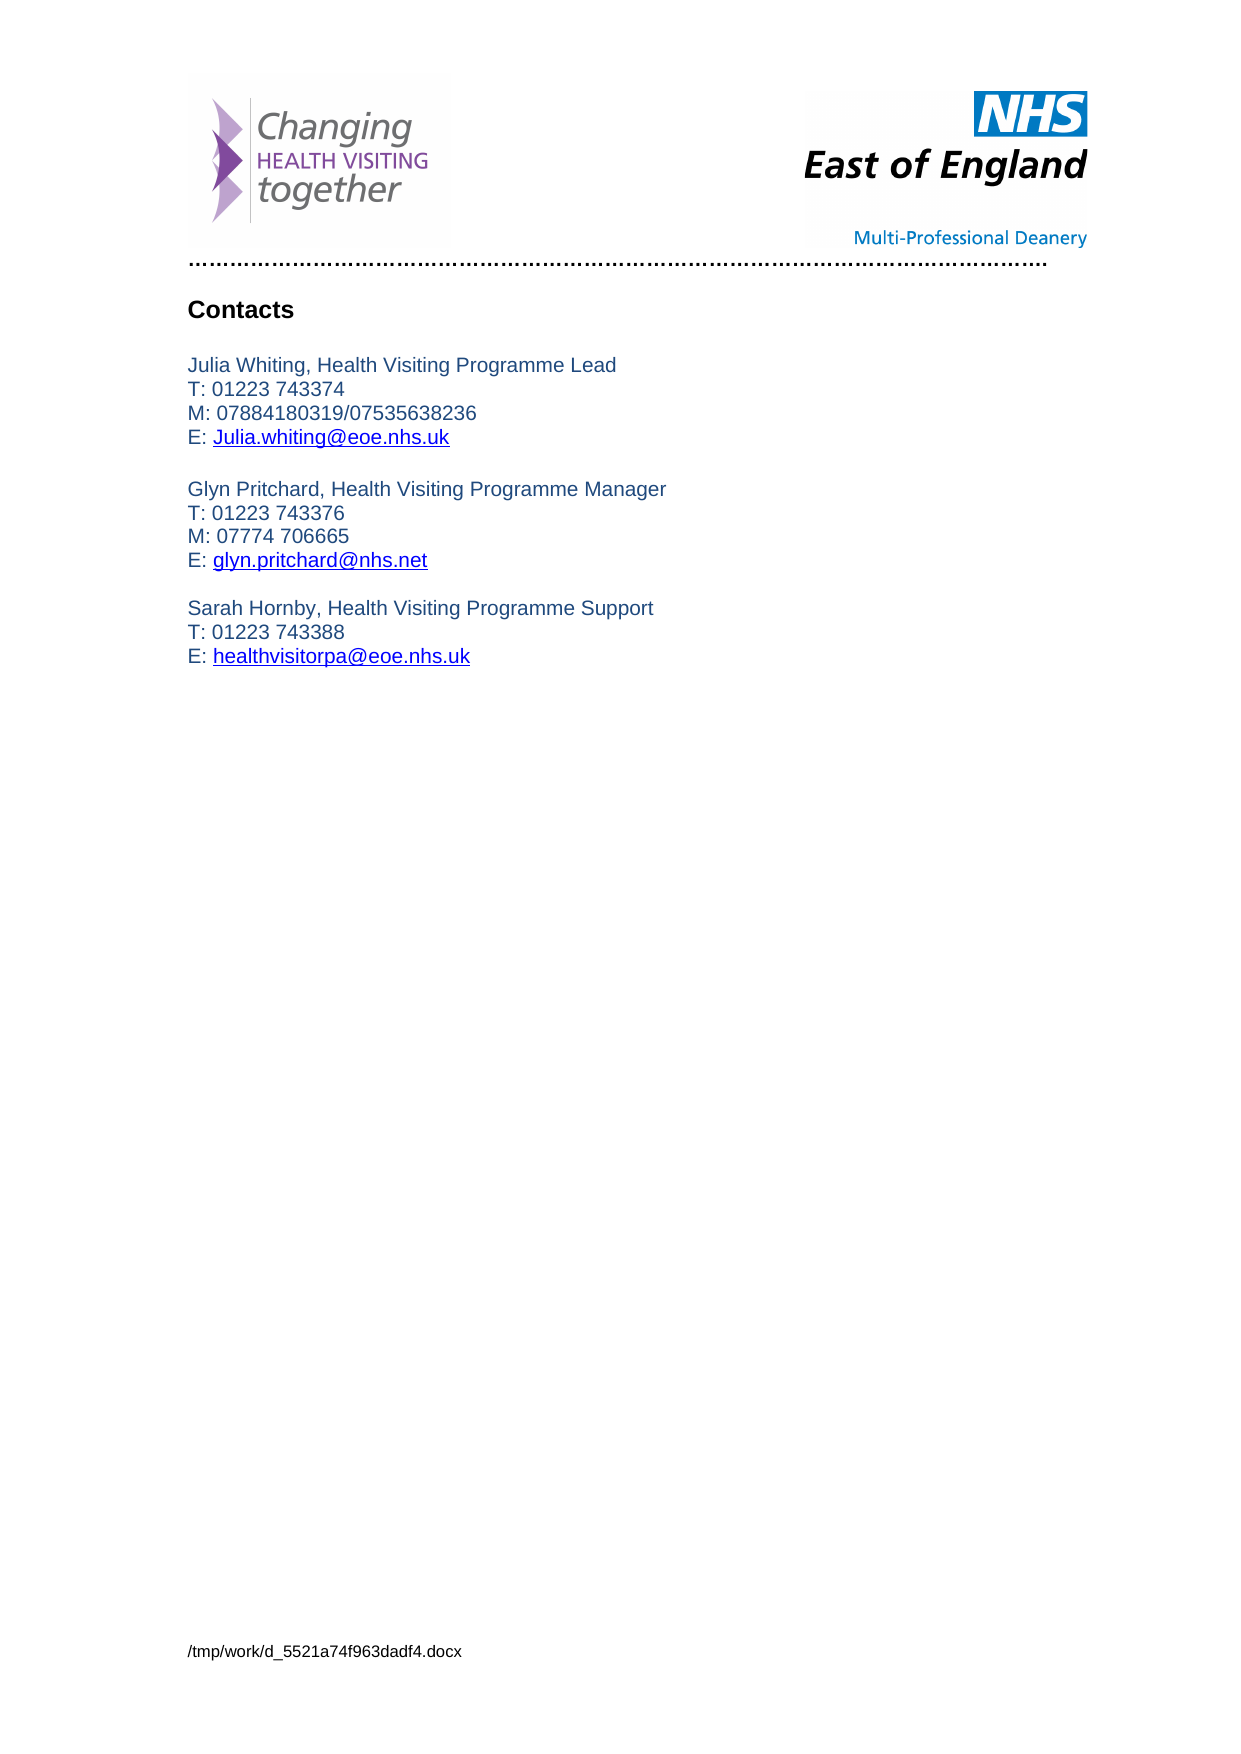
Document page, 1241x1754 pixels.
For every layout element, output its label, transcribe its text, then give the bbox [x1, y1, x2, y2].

text E: healthvisitorpa@eoe.nhs.uk [187, 644, 1053, 668]
text E: glyn.pritchard@nhs.net [187, 548, 1053, 572]
text T: 01223 743376 [187, 500, 1053, 524]
text Julia Whiting, Health Visiting Programme Lead [187, 353, 1053, 377]
text ……………………………………………………………………………………………………………. [187, 247, 1053, 271]
text Contacts [187, 295, 1053, 324]
text M: 07884180319/07535638236 [187, 401, 1053, 424]
picture [804, 91, 1088, 248]
text Sarah Hornby, Health Visiting Programme Support [187, 596, 1053, 620]
text E: Julia.whiting@eoe.nhs.uk [187, 424, 1053, 448]
text Glyn Pritchard, Health Visiting Programme Manager [187, 476, 1053, 500]
text T: 01223 743374 [187, 377, 1053, 401]
picture [187, 73, 452, 248]
text M: 07774 706665 [187, 524, 1053, 548]
text T: 01223 743388 [187, 620, 1053, 644]
